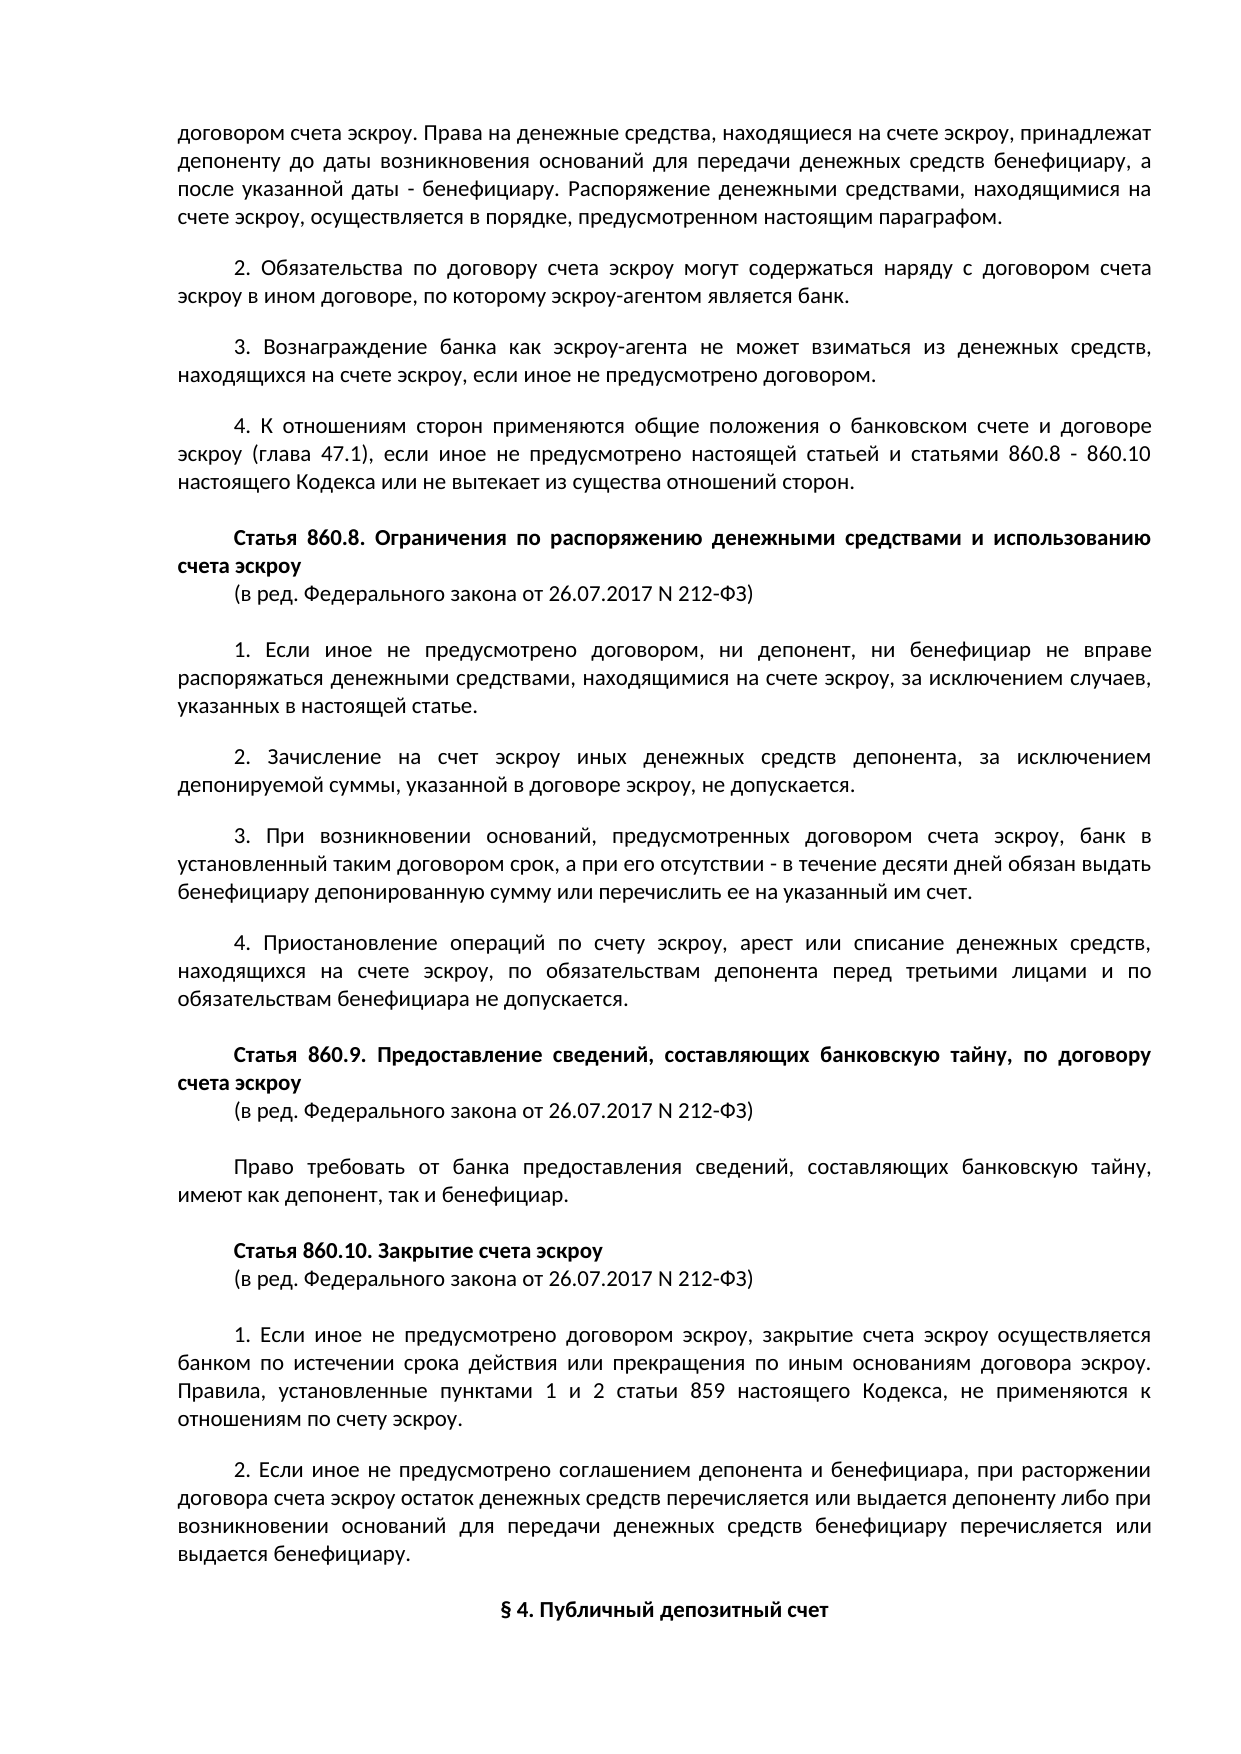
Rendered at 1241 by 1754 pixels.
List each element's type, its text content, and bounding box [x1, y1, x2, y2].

title Статья 860.8. Ограничения по распоряжению денежными средствами и использованию счета эскроу [177, 523, 1152, 579]
text 3. При возникновении оснований, предусмотренных договором счета эскроу, банк в установленный таким договором срок, а при его отсутствии - в течение десяти дней обязан выдать бенефициару депонированную сумму или перечислить ее на указанный им счет. [177, 821, 1152, 905]
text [177, 118, 1152, 230]
text 1. Если иное не предусмотрено договором эскроу, закрытие счета эскроу осуществляется банком по истечении срока действия или прекращения по иным основаниям договора эскроу. Правила, установленные пунктами 1 и 2 статьи 859 настоящего Кодекса, не применяются к отношениям по счету эскроу. [177, 1320, 1152, 1432]
text 2. Обязательства по договору счета эскроу могут содержаться наряду с договором счета эскроу в ином договоре, по которому эскроу-агентом является банк. [177, 253, 1152, 309]
text 4. Приостановление операций по счету эскроу, арест или списание денежных средств, находящихся на счете эскроу, по обязательствам депонента перед третьими лицами и по обязательствам бенефициара не допускается. [177, 928, 1152, 1012]
text (в ред. Федерального закона от 26.07.2017 N 212-ФЗ) [177, 1096, 1152, 1124]
title § 4. Публичный депозитный счет [177, 1596, 1152, 1623]
text (в ред. Федерального закона от 26.07.2017 N 212-ФЗ) [177, 1264, 1152, 1292]
text (в ред. Федерального закона от 26.07.2017 N 212-ФЗ) [177, 579, 1152, 607]
text 1. Если иное не предусмотрено договором, ни депонент, ни бенефициар не вправе распоряжаться денежными средствами, находящимися на счете эскроу, за исключением случаев, указанных в настоящей статье. [177, 635, 1152, 719]
text 4. К отношениям сторон применяются общие положения о банковском счете и договоре эскроу (глава 47.1), если иное не предусмотрено настоящей статьей и статьями 860.8 - 860.10 настоящего Кодекса или не вытекает из существа отношений сторон. [177, 411, 1152, 495]
text Право требовать от банка предоставления сведений, составляющих банковскую тайну, имеют как депонент, так и бенефициар. [177, 1152, 1152, 1208]
text 2. Если иное не предусмотрено соглашением депонента и бенефициара, при расторжении договора счета эскроу остаток денежных средств перечисляется или выдается депоненту либо при возникновении оснований для передачи денежных средств бенефициару перечисляется или выдается бенефициару. [177, 1455, 1152, 1567]
text 3. Вознаграждение банка как эскроу-агента не может взиматься из денежных средств, находящихся на счете эскроу, если иное не предусмотрено договором. [177, 332, 1152, 388]
title Статья 860.9. Предоставление сведений, составляющих банковскую тайну, по договору счета эскроу [177, 1040, 1152, 1096]
title Статья 860.10. Закрытие счета эскроу [177, 1236, 1152, 1264]
text 2. Зачисление на счет эскроу иных денежных средств депонента, за исключением депонируемой суммы, указанной в договоре эскроу, не допускается. [177, 742, 1152, 798]
